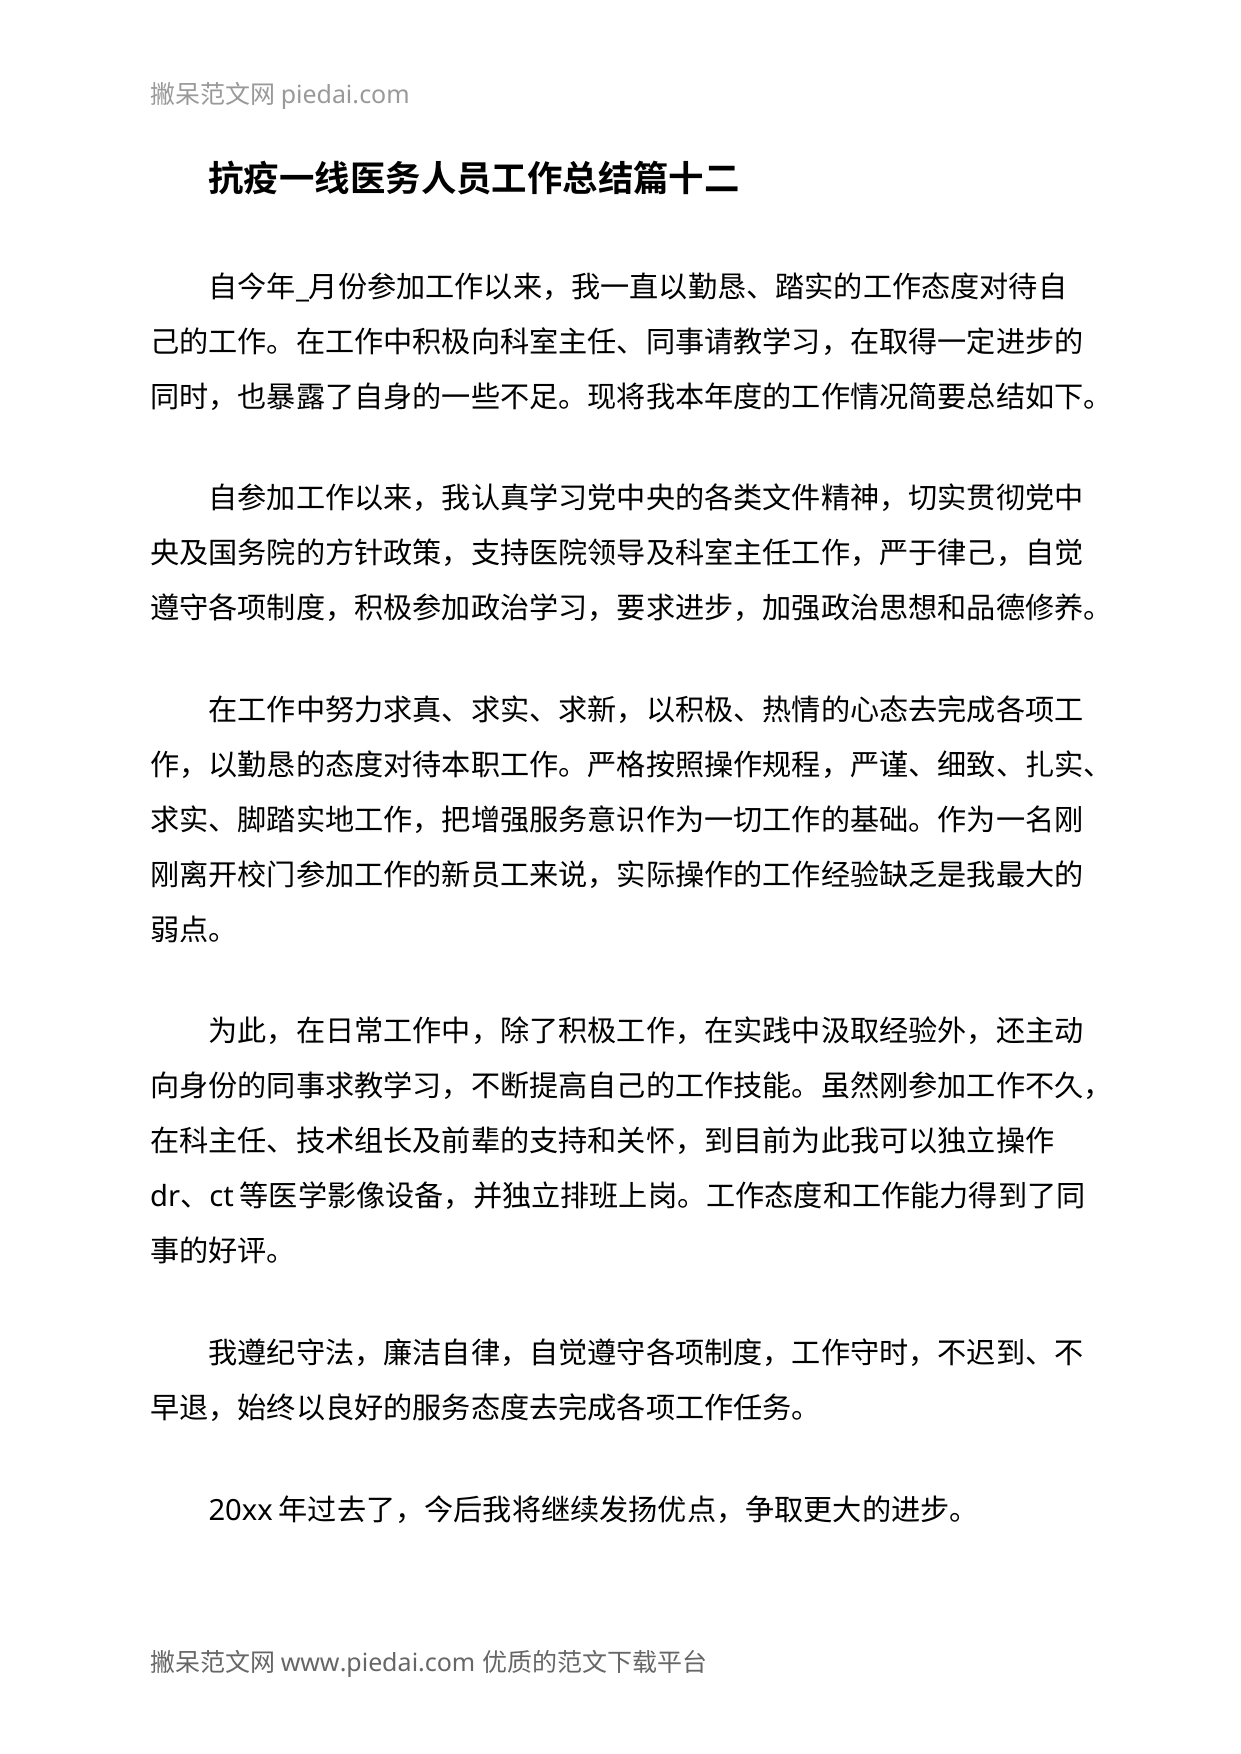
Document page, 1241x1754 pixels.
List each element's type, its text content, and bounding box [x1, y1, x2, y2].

text 我遵纪守法，廉洁自律，自觉遵守各项制度，工作守时，不迟到、不早退，始终以良好的服务态度去完成各项工作任务。 [150, 1329, 1090, 1427]
text 20xx年过去了，今后我将继续发扬优点，争取更大的进步。 [150, 1486, 1090, 1528]
text 为此，在日常工作中，除了积极工作，在实践中汲取经验外，还主动向身份的同事求教学习，不断提高自己的工作技能。虽然刚参加工作不久，在科主任、技术组长及前辈的支持和关怀，到目前为此我可以独立操作dr、ct等医学影像设备，并独立排班上岗。工作态度和工作能力得到了同事的好评。 [150, 1008, 1090, 1270]
text 在工作中努力求真、求实、求新，以积极、热情的心态去完成各项工作，以勤恳的态度对待本职工作。严格按照操作规程，严谨、细致、扎实、求实、脚踏实地工作，把增强服务意识作为一切工作的基础。作为一名刚刚离开校门参加工作的新员工来说，实际操作的工作经验缺乏是我最大的弱点。 [150, 687, 1090, 948]
text 抗疫一线医务人员工作总结篇十二 [150, 150, 1090, 201]
text 自参加工作以来，我认真学习党中央的各类文件精神，切实贯彻党中央及国务院的方针政策，支持医院领导及科室主任工作，严于律己，自觉遵守各项制度，积极参加政治学习，要求进步，加强政治思想和品德修养。 [150, 475, 1090, 627]
text 自今年_月份参加工作以来，我一直以勤恳、踏实的工作态度对待自己的工作。在工作中积极向科室主任、同事请教学习，在取得一定进步的同时，也暴露了自身的一些不足。现将我本年度的工作情况简要总结如下。 [150, 263, 1090, 416]
